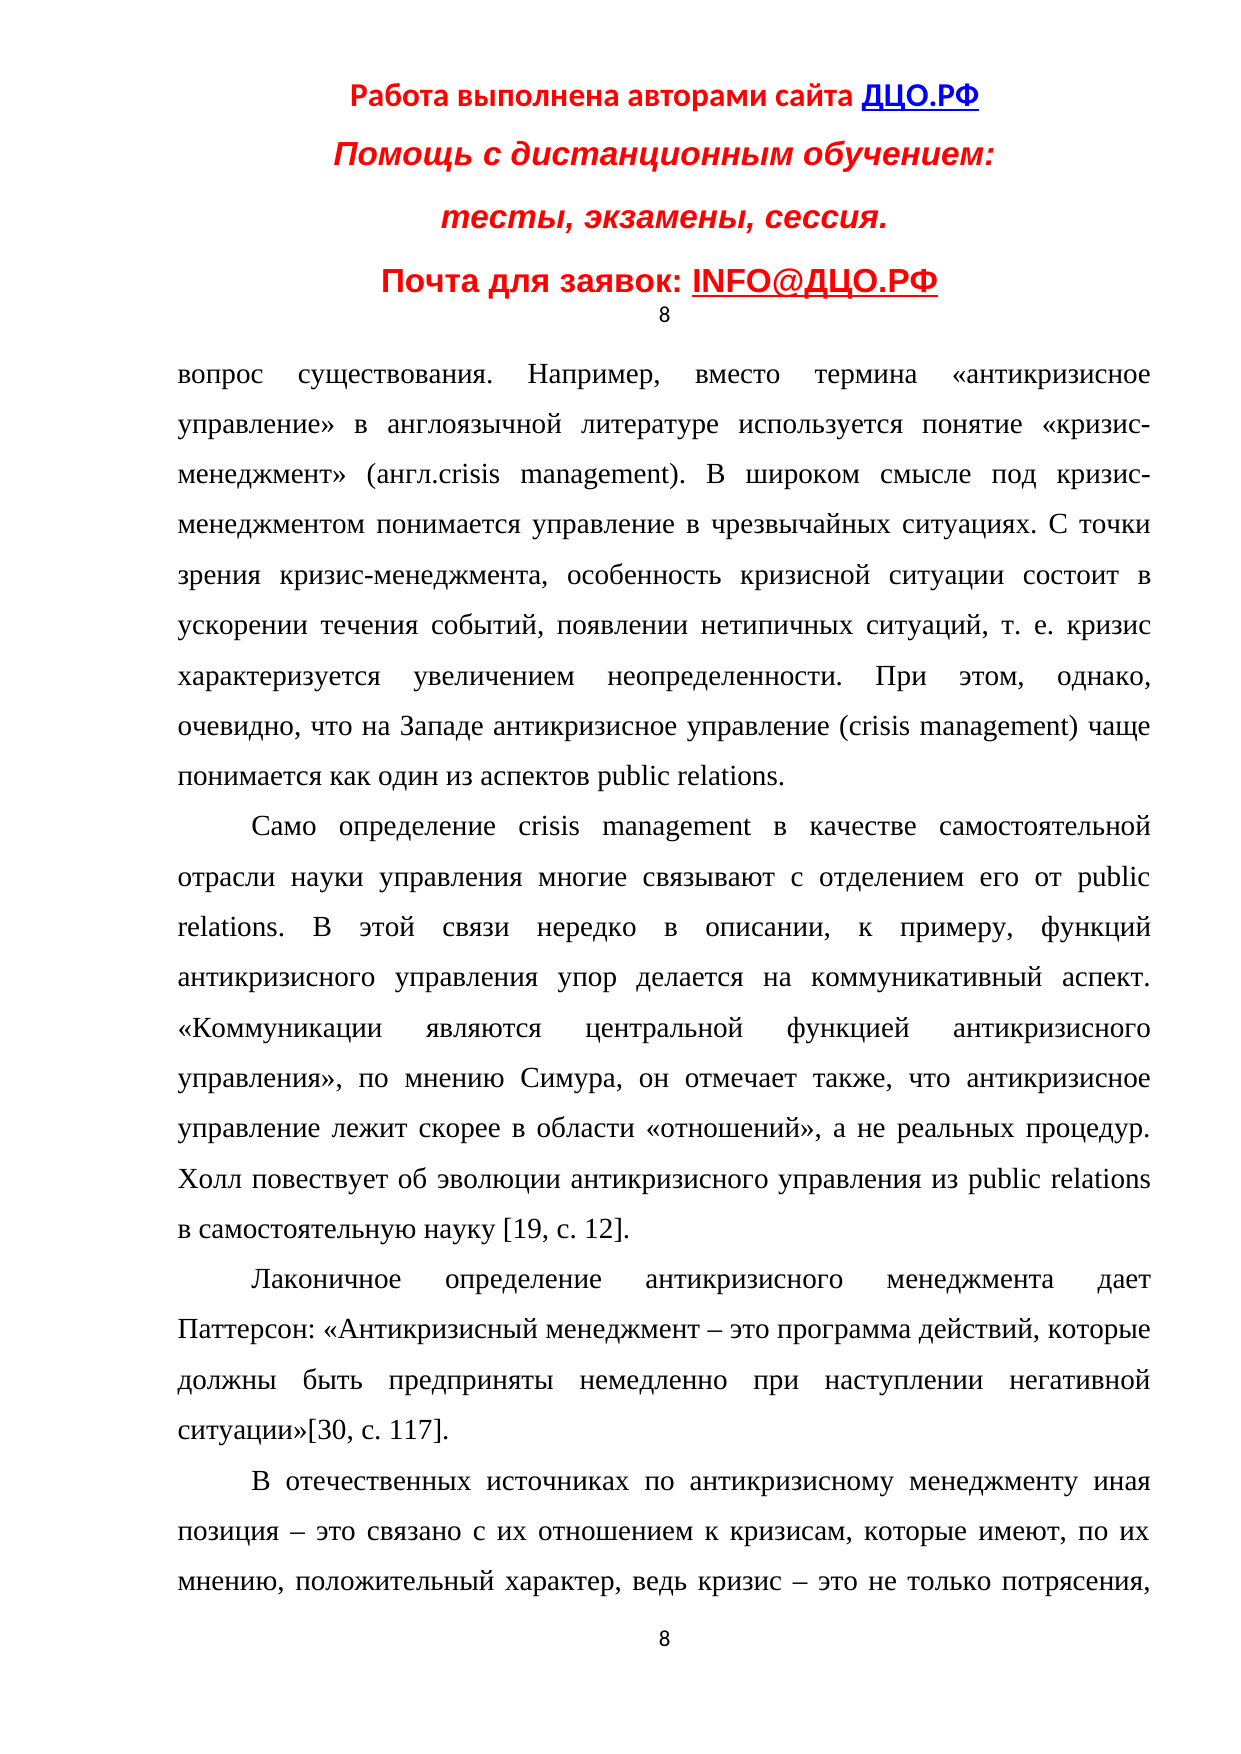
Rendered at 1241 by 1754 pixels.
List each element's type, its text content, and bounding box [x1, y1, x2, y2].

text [177, 356, 1152, 792]
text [177, 1463, 1152, 1597]
text Само определение crisis management в качестве самостоятельной отрасли науки управления многие связывают с отделением его от public relations. В этой связи нередко в описании, к примеру, функций антикризисного управления упор делается на коммуникативный аспект. «Коммуникации являются центральной функцией антикризисного управления», по мнению Симура, он отмечает также, что антикризисное управление лежит скорее в области «отношений», а не реальных процедур. Холл повествует об эволюции антикризисного управления из public relations в самостоятельную науку [19, c. 12]. [177, 808, 1152, 1244]
text Лаконичное определение антикризисного менеджмента дает Паттерсон: «Антикризисный менеджмент – это программа действий, которые должны быть предприняты немедленно при наступлении негативной ситуации»[30, c. 117]. [177, 1261, 1152, 1446]
